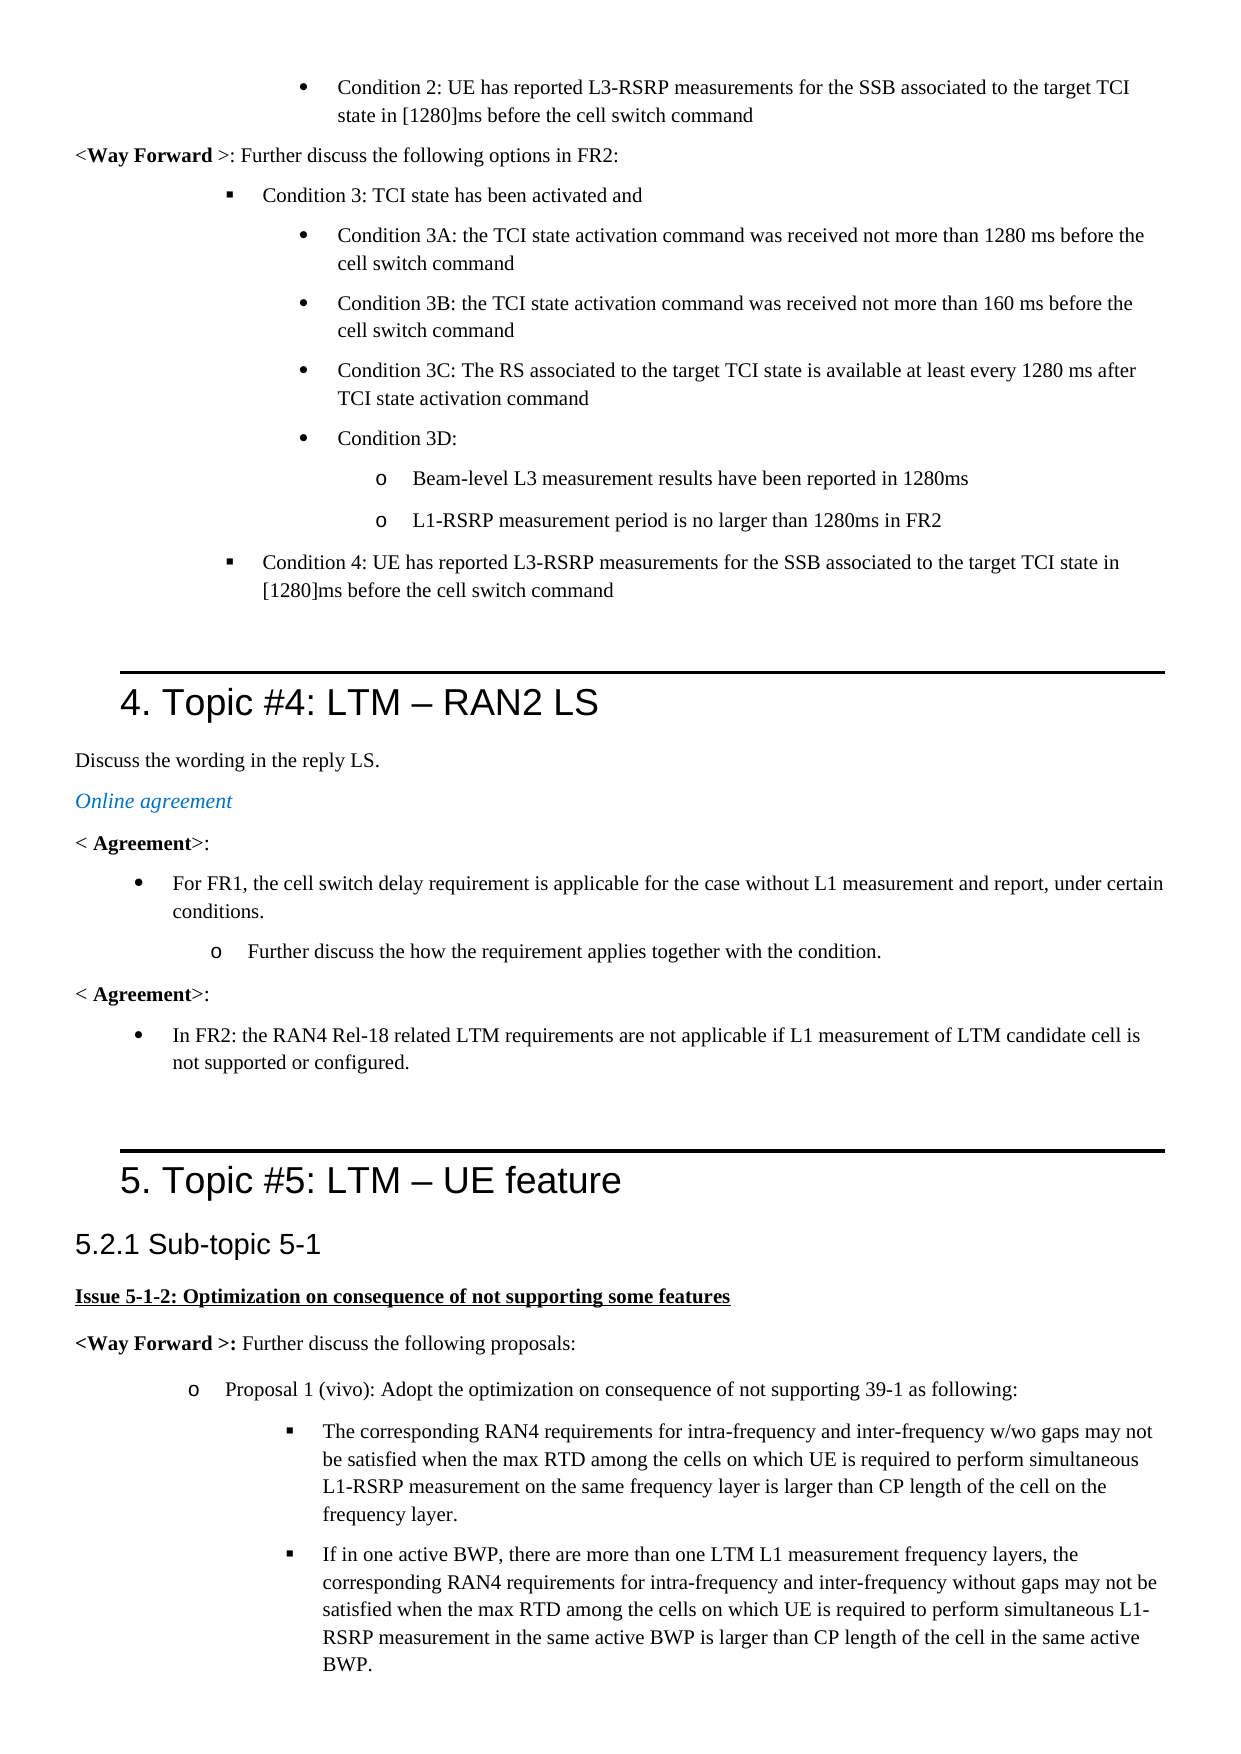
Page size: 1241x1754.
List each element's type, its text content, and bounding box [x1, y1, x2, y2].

list For FR1, the cell switch delay requirement is applicable for the case without L1 measurement and report, under certain conditions. [135, 871, 1165, 923]
list L1-RSRP measurement period is no larger than 1280ms in FR2 [375, 508, 1165, 534]
list Condition 3D: [300, 426, 1165, 450]
subtitle 4. Topic #4: LTM – RAN2 LS [120, 674, 1165, 723]
text Online agreement [75, 788, 1165, 814]
text <Way Forward >: Further discuss the following proposals: [75, 1331, 1165, 1355]
list If in one active BWP, there are more than one LTM L1 measurement frequency layers, the corresponding RAN4 requirements for intra-frequency and inter-frequency without gaps may not be satisfied when the max RTD among the cells on which UE is required to perform simultaneous L1-RSRP measurement in the same active BWP is larger than CP length of the cell in the same active BWP. [285, 1542, 1165, 1676]
list Further discuss the how the requirement applies together with the condition. [210, 939, 1165, 965]
list The corresponding RAN4 requirements for intra-frequency and inter-frequency w/wo gaps may not be satisfied when the max RTD among the cells on which UE is required to perform simultaneous L1-RSRP measurement on the same frequency layer is larger than CP length of the cell on the frequency layer. [285, 1419, 1165, 1526]
text Discuss the wording in the reply LS. [75, 748, 1165, 772]
list Condition 3A: the TCI state activation command was received not more than 1280 ms before the cell switch command [300, 223, 1165, 274]
list Condition 4: UE has reported L3-RSRP measurements for the SSB associated to the target TCI state in [1280]ms before the cell switch command [225, 550, 1165, 602]
list Proposal 1 (vivo): Adopt the optimization on consequence of not supporting 39-1 as following: [187, 1377, 1165, 1403]
list Condition 3C: The RS associated to the target TCI state is available at least every 1280 ms after TCI state activation command [300, 358, 1165, 410]
list In FR2: the RAN4 Rel-18 related LTM requirements are not applicable if L1 measurement of LTM candidate cell is not supported or configured. [135, 1023, 1165, 1074]
text <Way Forward >: Further discuss the following options in FR2: [75, 143, 1165, 167]
text Issue 5-1-2: Optimization on consequence of not supporting some features [75, 1284, 1165, 1308]
list Condition 2: UE has reported L3-RSRP measurements for the SSB associated to the target TCI state in [1280]ms before the cell switch command [300, 75, 1165, 127]
text < Agreement>: [75, 981, 1165, 1006]
list Condition 3B: the TCI state activation command was received not more than 160 ms before the cell switch command [300, 291, 1165, 342]
text < Agreement>: [75, 830, 1165, 855]
subtitle 5. Topic #5: LTM – UE feature [120, 1153, 1165, 1202]
list Beam-level L3 measurement results have been reported in 1280ms [375, 466, 1165, 492]
list Condition 3: TCI state has been activated and [225, 183, 1165, 207]
subtitle 5.2.1 Sub-topic 5-1 [75, 1227, 1165, 1261]
